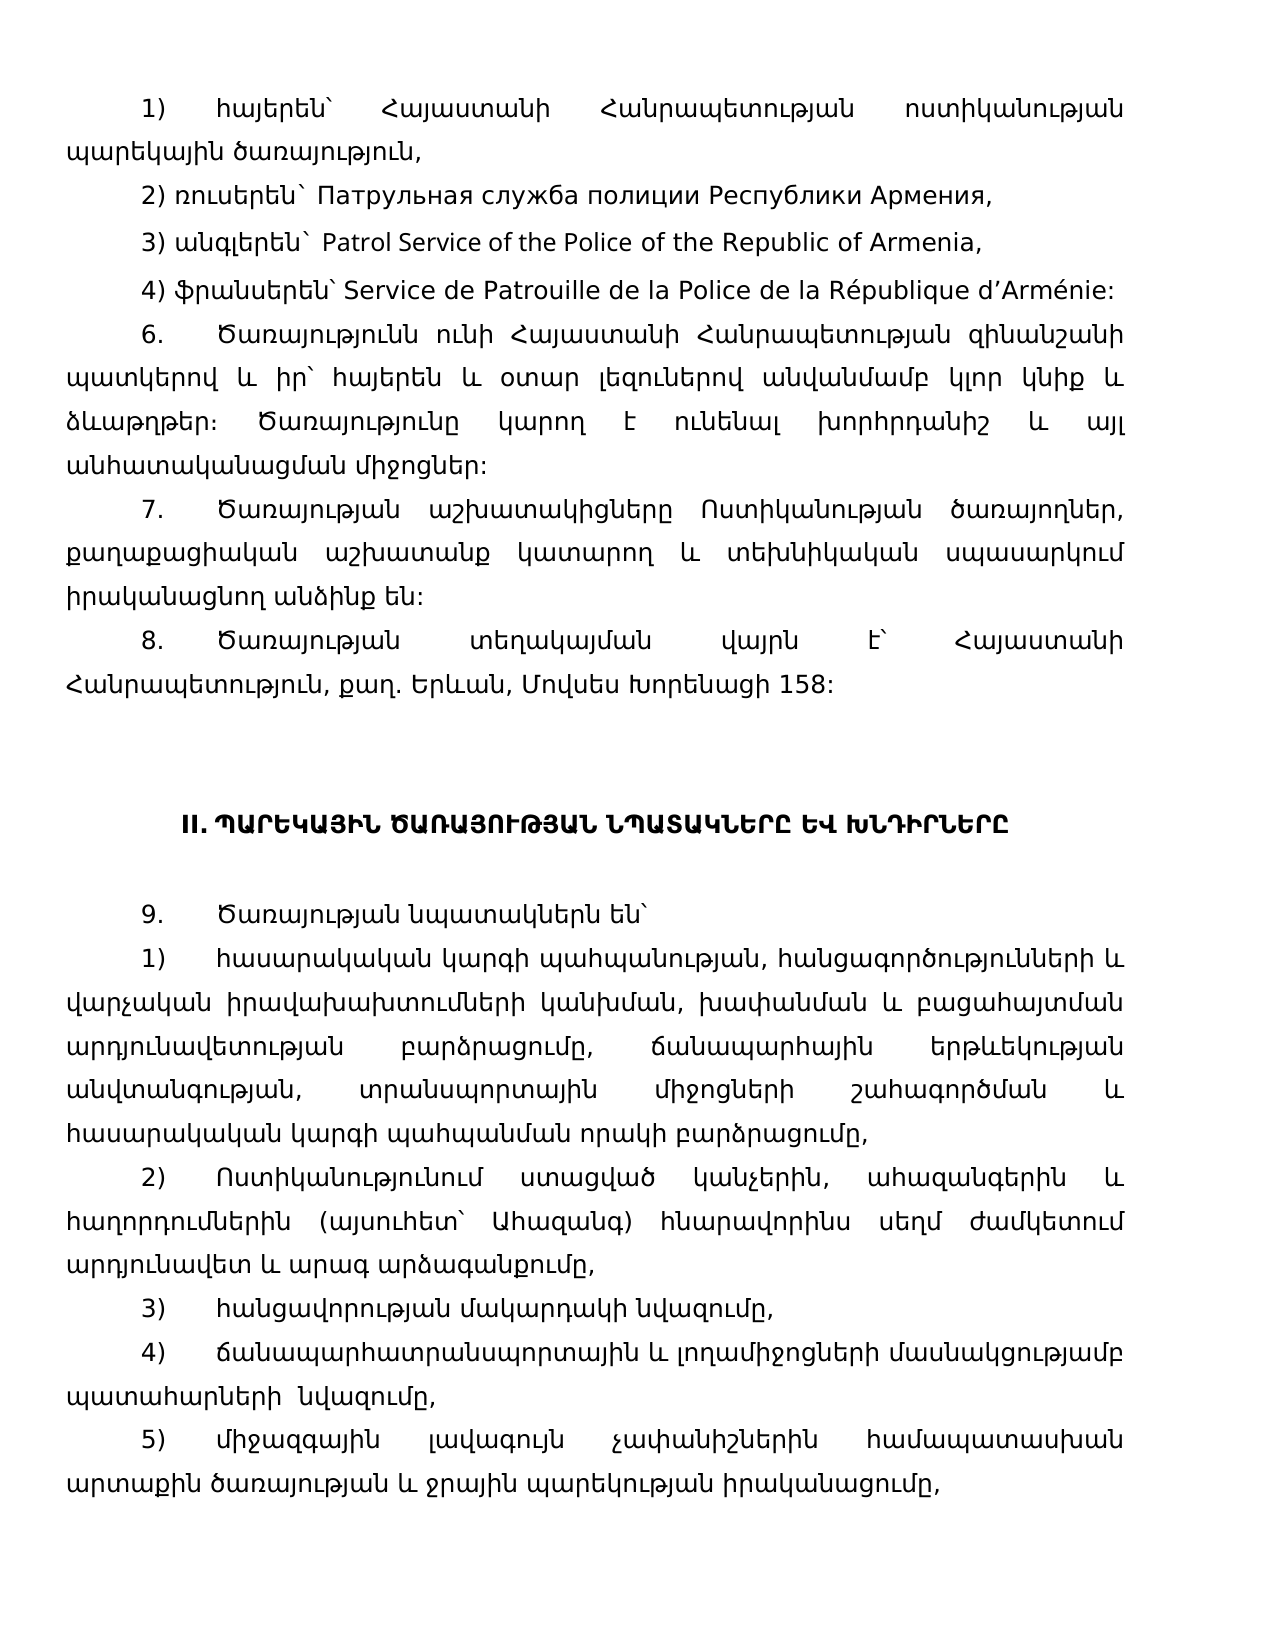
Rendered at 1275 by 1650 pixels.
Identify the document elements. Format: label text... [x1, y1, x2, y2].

list Ոստիկանությունում ստացված կանչերին, ահազանգերին և հաղորդումներին (այսուհետ՝ Ահազանգ) հնարավորինս սեղմ ժամկետում արդյունավետ և արագ արձագանքումը, [66, 1163, 1125, 1279]
list Ծառայությունն ունի Հայաստանի Հանրապետության զինանշանի պատկերով և իր՝ հայերեն և օտար լեզուներով անվանմամբ կլոր կնիք և ձևաթղթեր։ Ծառայությունը կարող է ունենալ խորհրդանիշ և այլ անհատականացման միջոցներ: [66, 320, 1125, 480]
text 1) հայերեն՝ Հայաստանի Հանրապետության ոստիկանության պարեկային ծառայություն, [66, 94, 1125, 167]
list հասարակական կարգի պահպանության, հանցագործությունների և վարչական իրավախախտումների կանխման, խափանման և բացահայտման արդյունավետության բարձրացումը, ճանապարհային երթևեկության անվտանգության, տրանսպորտային միջոցների շահագործման և հասարակական կարգի պահպանման որակի բարձրացումը, [66, 944, 1125, 1148]
subtitle II. ՊԱՐԵԿԱՅԻՆ ԾԱՌԱՅՈՒԹՅԱՆ ՆՊԱՏԱԿՆԵՐԸ ԵՎ ԽՆԴԻՐՆԵՐԸ [66, 809, 1125, 840]
list Ծառայության աշխատակիցները Ոստիկանության ծառայողներ, քաղաքացիական աշխատանք կատարող և տեխնիկական սպասարկում իրականացնող անձինք են: [66, 495, 1125, 611]
text 4) ֆրանսերեն՝ Service de Patrouille de la Police de la République d’Arménie: [66, 276, 1125, 305]
list Ծառայության տեղակայման վայրն է՝ Հայաստանի Հանրապետություն, քաղ. Երևան, Մովսես Խորենացի 158: [66, 626, 1125, 699]
text 3) անգլերեն` Patrol Service of the Police of the Republic of Armenia, [66, 225, 1125, 259]
text 2) ռուսերեն` Патрульная служба полиции Республики Армения, [66, 181, 1125, 210]
list հանցավորության մակարդակի նվազումը, [66, 1294, 1125, 1323]
list Ծառայության նպատակներն են՝ [66, 900, 1125, 929]
list ճանապարհատրանսպորտային և լողամիջոցների մասնակցությամբ պատահարների նվազումը, [66, 1338, 1125, 1411]
list միջազգային լավագույն չափանիշներին համապատասխան արտաքին ծառայության և ջրային պարեկության իրականացումը, [66, 1425, 1125, 1498]
